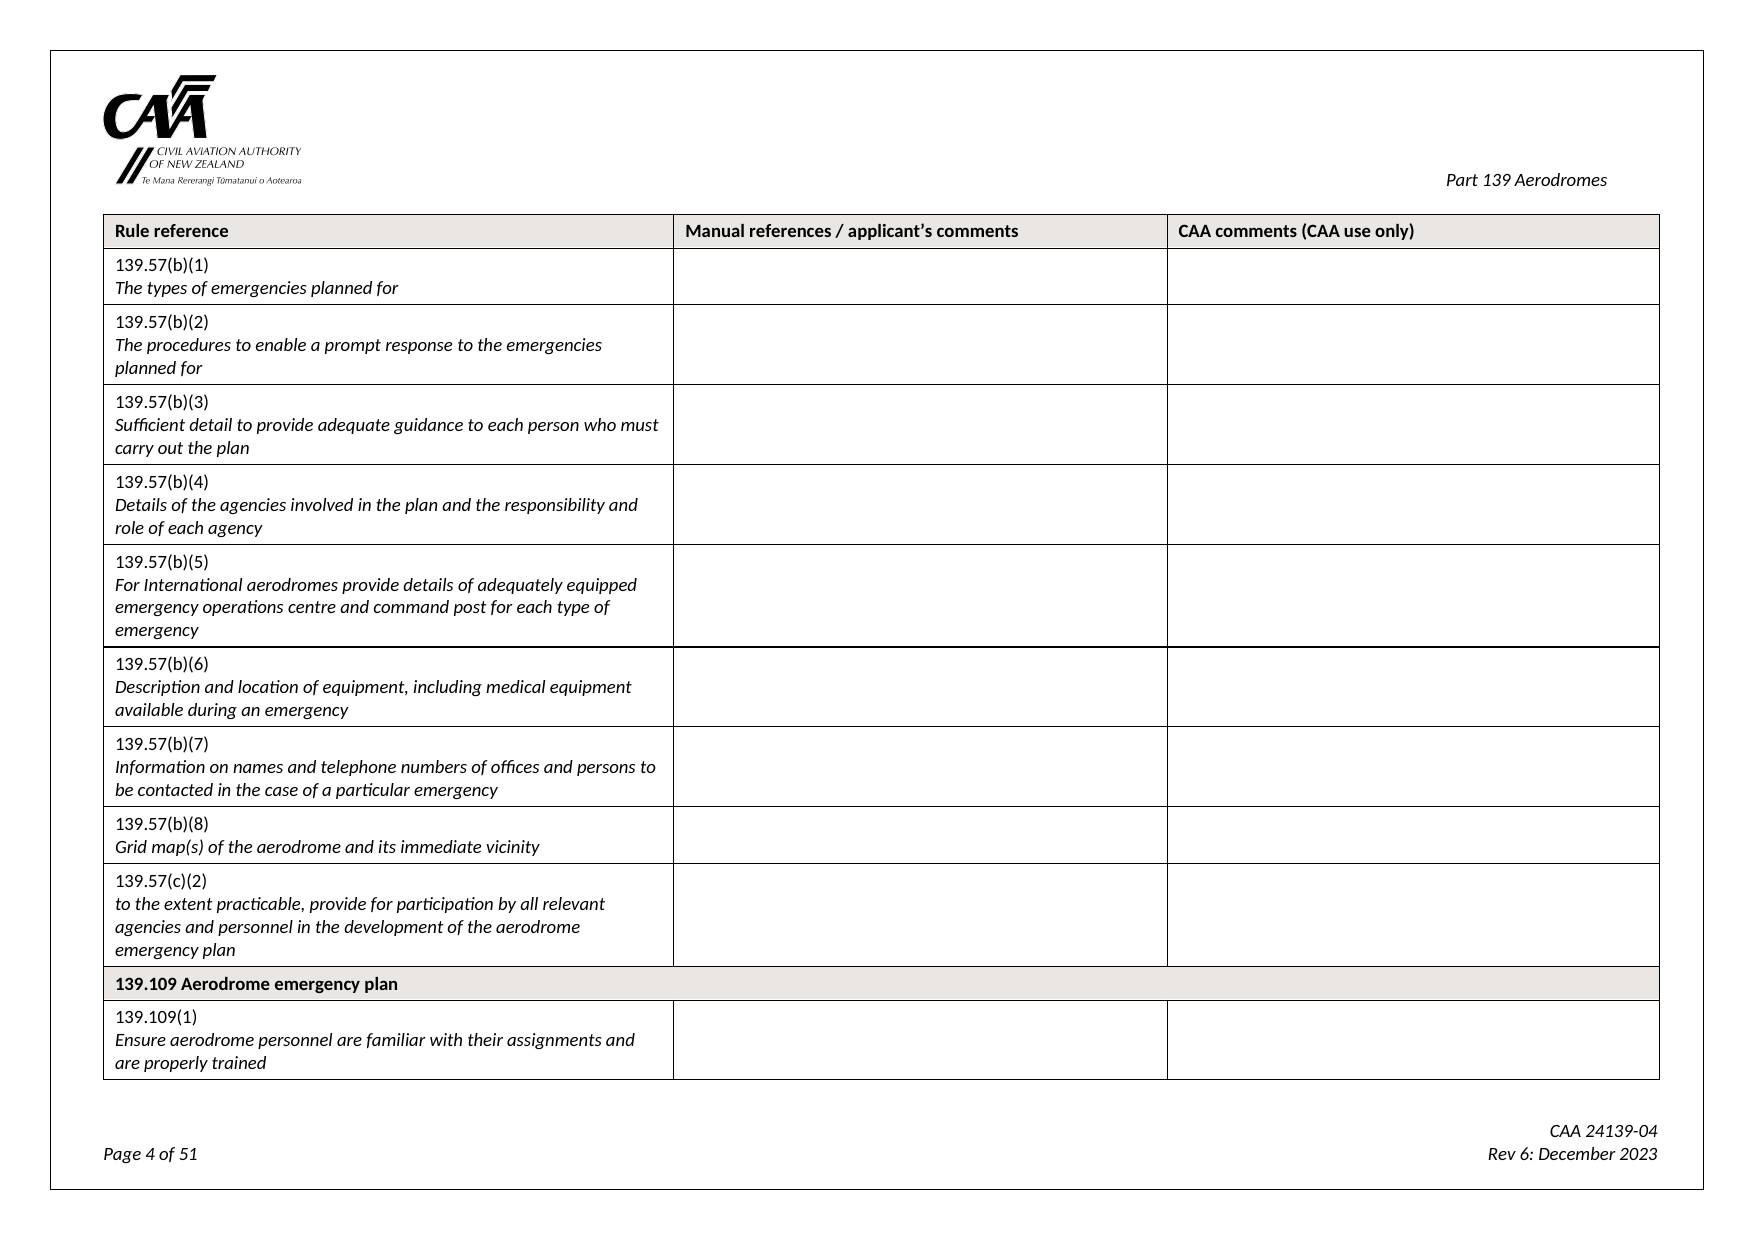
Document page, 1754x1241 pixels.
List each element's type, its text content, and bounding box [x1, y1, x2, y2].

table_cell 139.57(b)(5) For International aerodromes provide details of adequately equipped emergency operations centre and command post for each type of emergency [104, 545, 673, 646]
table_cell [1168, 249, 1659, 304]
table_cell [674, 545, 1167, 646]
table_header Manual references / applicant’s comments [674, 215, 1167, 247]
picture [103, 75, 302, 186]
table_cell [1168, 807, 1659, 863]
table_header Rule reference [104, 215, 673, 247]
table_cell 139.57(c)(2) to the extent practicable, provide for participation by all relevant agencies and personnel in the development of the aerodrome emergency plan [104, 864, 673, 966]
table_cell [1168, 727, 1659, 806]
table_cell [1168, 465, 1659, 544]
table_cell [1168, 864, 1659, 966]
table_cell [674, 465, 1167, 544]
table_cell [1168, 385, 1659, 464]
table_cell [674, 864, 1167, 966]
table_cell [1168, 545, 1659, 646]
table_cell [674, 249, 1167, 304]
table_cell [674, 727, 1167, 806]
table_cell 139.57(b)(3) Sufficient detail to provide adequate guidance to each person who must carry out the plan [104, 385, 673, 464]
table_cell [674, 648, 1167, 726]
table_cell 139.57(b)(7) Information on names and telephone numbers of offices and persons to be contacted in the case of a particular emergency [104, 727, 673, 806]
table_cell [1168, 305, 1659, 384]
table_cell [674, 305, 1167, 384]
table_cell [1168, 1001, 1659, 1079]
table_cell [1168, 648, 1659, 726]
table_cell 139.57(b)(6) Description and location of equipment, including medical equipment available during an emergency [104, 648, 673, 726]
table_cell [674, 807, 1167, 863]
table_cell 139.57(b)(1) The types of emergencies planned for [104, 249, 673, 304]
table_cell [674, 385, 1167, 464]
table_cell 139.57(b)(4) Details of the agencies involved in the plan and the responsibility and role of each agency [104, 465, 673, 544]
table_cell 139.109 Aerodrome emergency plan [104, 967, 1659, 999]
table_cell 139.57(b)(8) Grid map(s) of the aerodrome and its immediate vicinity [104, 807, 673, 863]
table_cell 139.57(b)(2) The procedures to enable a prompt response to the emergencies planned for [104, 305, 673, 384]
table_cell [674, 1001, 1167, 1079]
table_cell 139.109(1) Ensure aerodrome personnel are familiar with their assignments and are properly trained [104, 1001, 673, 1079]
table_header CAA comments (CAA use only) [1168, 215, 1659, 247]
